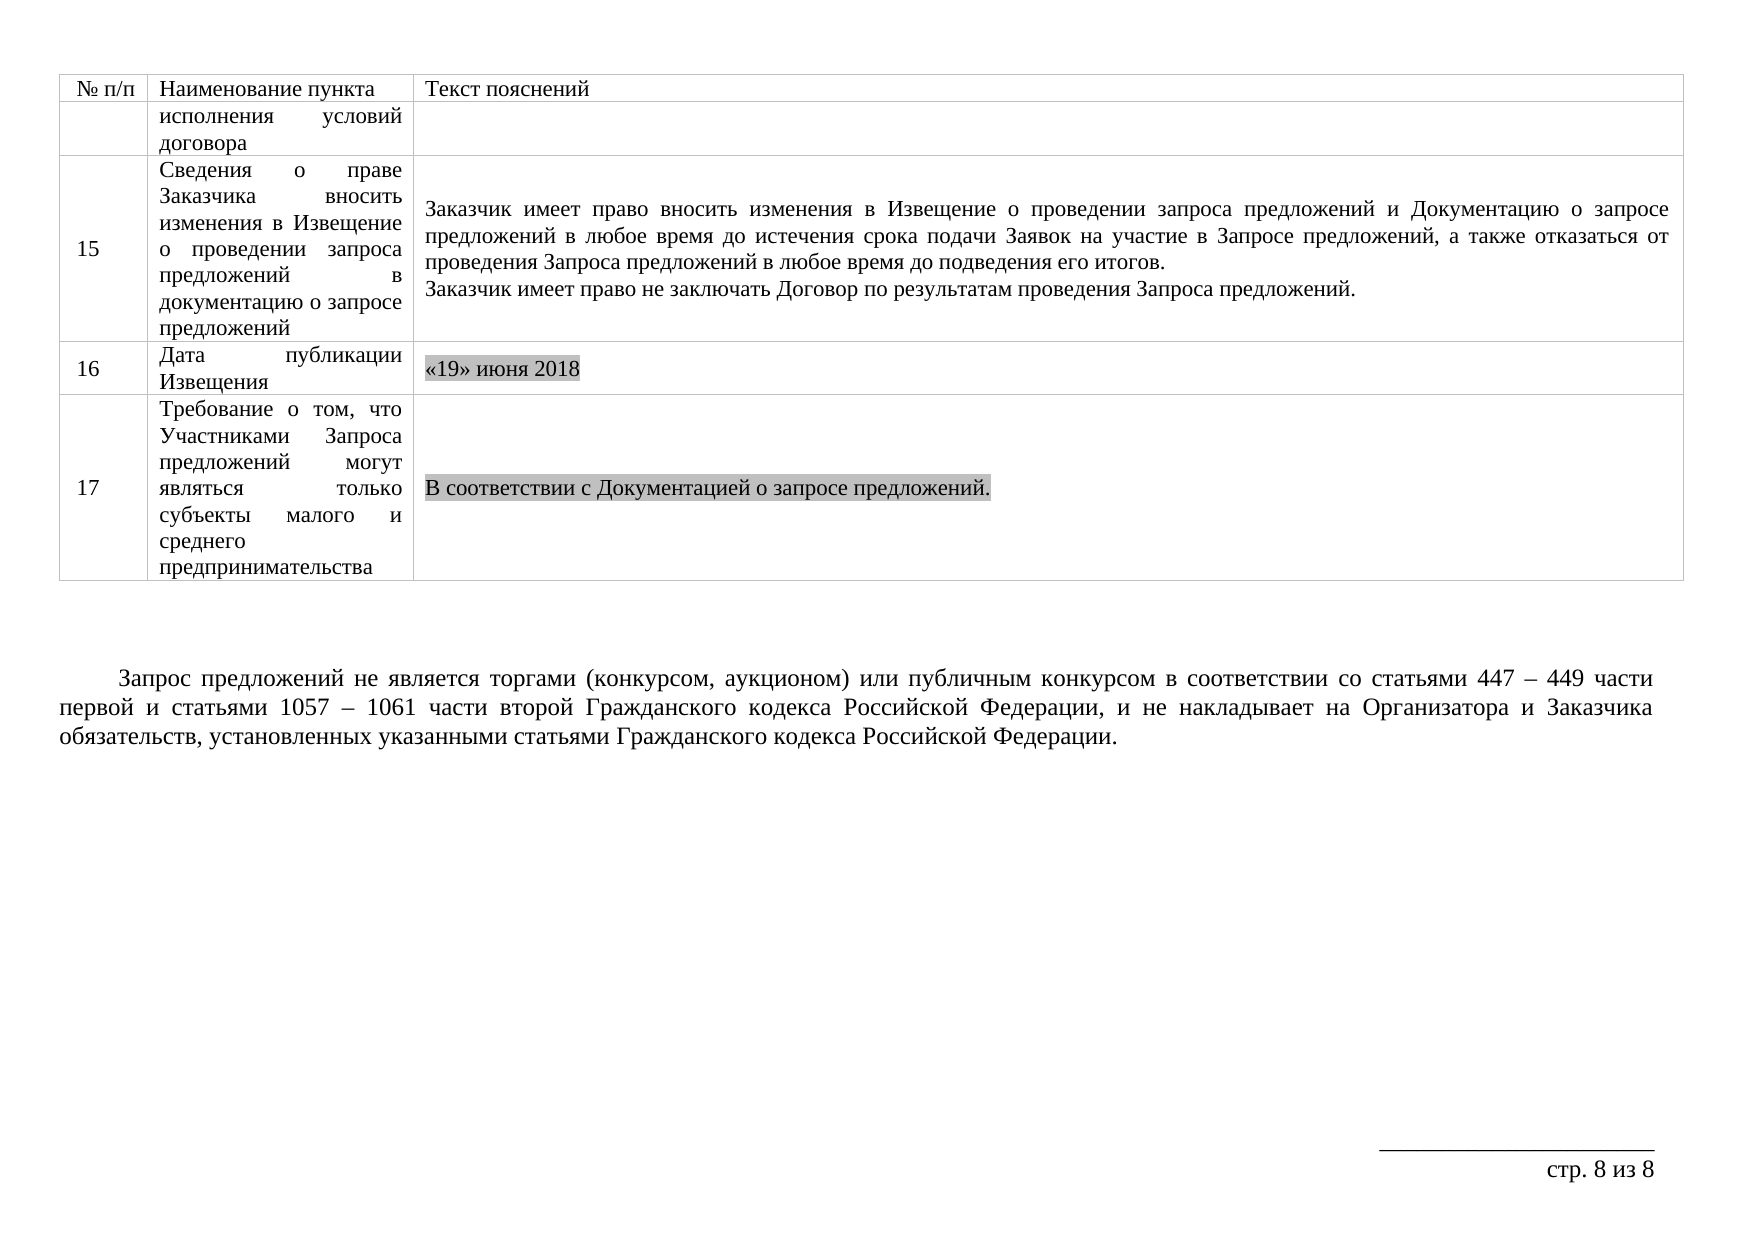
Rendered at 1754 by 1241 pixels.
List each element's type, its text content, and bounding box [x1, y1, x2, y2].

table_cell [60, 395, 147, 580]
table_cell «19» июня 2018 [414, 342, 1683, 394]
table_cell Сведения о праве Заказчика вносить изменения в Извещение о проведении запроса предложений в документацию о запросе предложений [148, 156, 413, 341]
table_cell Дата публикации Извещения [148, 342, 413, 394]
table_cell В соответствии с Документацией о запросе предложений. [414, 395, 1683, 580]
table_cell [414, 102, 1683, 155]
text Запрос предложений не является торгами (конкурсом, аукционом) или публичным конкурсом в соответствии со статьями 447 – 449 части первой и статьями 1057 – 1061 части второй Гражданского кодекса Российской Федерации, и не накладывает на Организатора и Заказчика обязательств, установленных указанными статьями Гражданского кодекса Российской Федерации. [59, 663, 1654, 749]
table_cell [60, 342, 147, 394]
table_cell [60, 102, 147, 155]
table_header № п/п [60, 75, 147, 101]
table_header Наименование пункта [148, 75, 413, 101]
table_cell Требование о том, что Участниками Запроса предложений могут являться только субъекты малого и среднего предпринимательства [148, 395, 413, 580]
table_cell Заказчик имеет право вносить изменения в Извещение о проведении запроса предложений и Документацию о запросе предложений в любое время до истечения срока подачи Заявок на участие в Запросе предложений, а также отказаться от проведения Запроса предложений в любое время до подведения его итогов. Заказчик имеет право не заключать Договор по результатам проведения Запроса предложений. [414, 156, 1683, 341]
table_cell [148, 102, 413, 155]
table_cell [60, 156, 147, 341]
table_header Текст пояснений [414, 75, 1683, 101]
